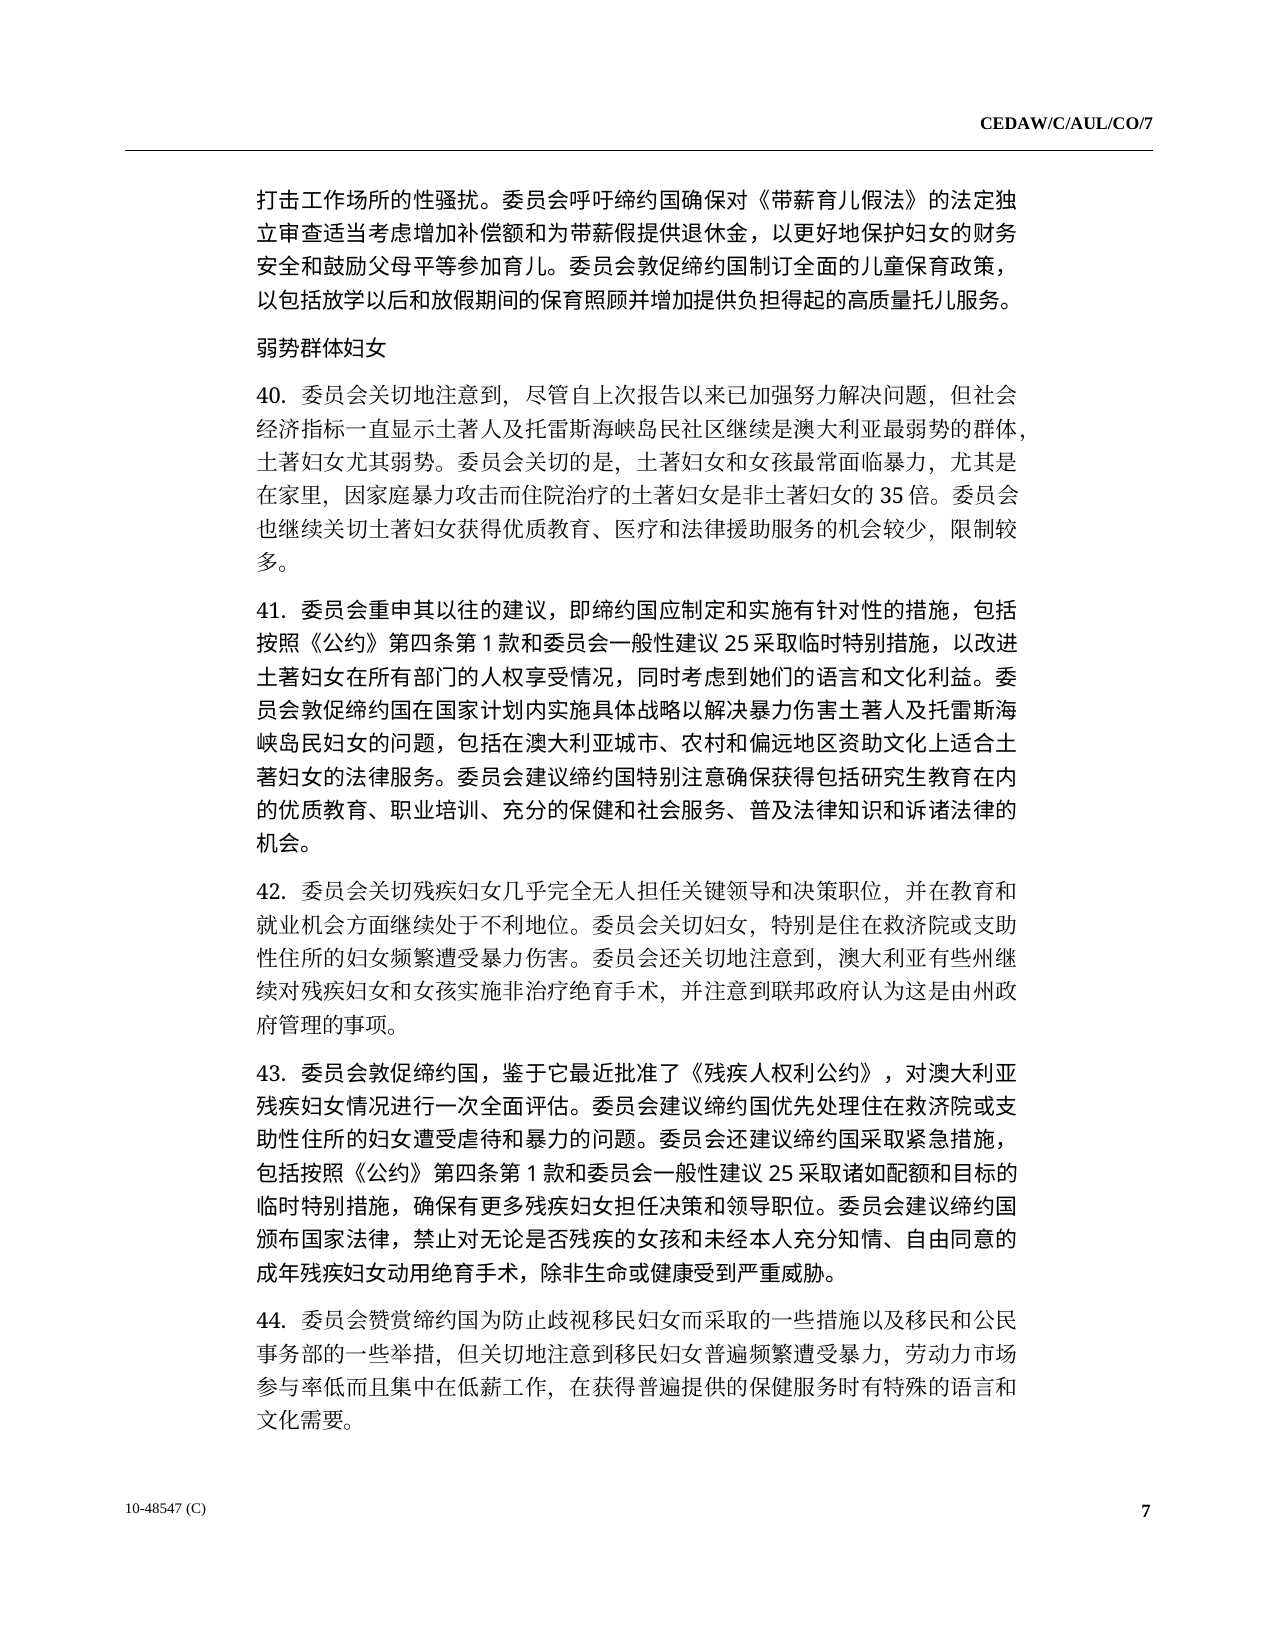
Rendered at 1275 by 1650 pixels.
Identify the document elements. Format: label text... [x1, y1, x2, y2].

text 42. 委员会关切残疾妇女几乎完全无人担任关键领导和决策职位，并在教育和就业机会方面继续处于不利地位。委员会关切妇女，特别是住在救济院或支助性住所的妇女频繁遭受暴力伤害。委员会还关切地注意到，澳大利亚有些州继续对残疾妇女和女孩实施非治疗绝育手术，并注意到联邦政府认为这是由州政府管理的事项。 [256, 873, 1019, 1040]
text 弱势群体妇女 [256, 329, 1019, 363]
text 40. 委员会关切地注意到，尽管自上次报告以来已加强努力解决问题，但社会经济指标一直显示土著人及托雷斯海峡岛民社区继续是澳大利亚最弱势的群体，土著妇女尤其弱势。委员会关切的是，土著妇女和女孩最常面临暴力，尤其是在家里，因家庭暴力攻击而住院治疗的土著妇女是非土著妇女的35倍。委员会也继续关切土著妇女获得优质教育、医疗和法律援助服务的机会较少，限制较多。 [256, 377, 1019, 577]
text 43. 委员会敦促缔约国，鉴于它最近批准了《残疾人权利公约》，对澳大利亚残疾妇女情况进行一次全面评估。委员会建议缔约国优先处理住在救济院或支助性住所的妇女遭受虐待和暴力的问题。委员会还建议缔约国采取紧急措施，包括按照《公约》第四条第1款和委员会一般性建议25采取诸如配额和目标的临时特别措施，确保有更多残疾妇女担任决策和领导职位。委员会建议缔约国颁布国家法律，禁止对无论是否残疾的女孩和未经本人充分知情、自由同意的成年残疾妇女动用绝育手术，除非生命或健康受到严重威胁。 [256, 1054, 1019, 1288]
text 44. 委员会赞赏缔约国为防止歧视移民妇女而采取的一些措施以及移民和公民事务部的一些举措，但关切地注意到移民妇女普遍频繁遭受暴力，劳动力市场参与率低而且集中在低薪工作，在获得普遍提供的保健服务时有特殊的语言和文化需要。 [256, 1302, 1019, 1436]
text 41. 委员会重申其以往的建议，即缔约国应制定和实施有针对性的措施，包括按照《公约》第四条第1款和委员会一般性建议25采取临时特别措施，以改进土著妇女在所有部门的人权享受情况，同时考虑到她们的语言和文化利益。委员会敦促缔约国在国家计划内实施具体战略以解决暴力伤害土著人及托雷斯海峡岛民妇女的问题，包括在澳大利亚城市、农村和偏远地区资助文化上适合土著妇女的法律服务。委员会建议缔约国特别注意确保获得包括研究生教育在内的优质教育、职业培训、充分的保健和社会服务、普及法律知识和诉诸法律的机会。 [256, 592, 1019, 858]
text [256, 181, 1019, 315]
